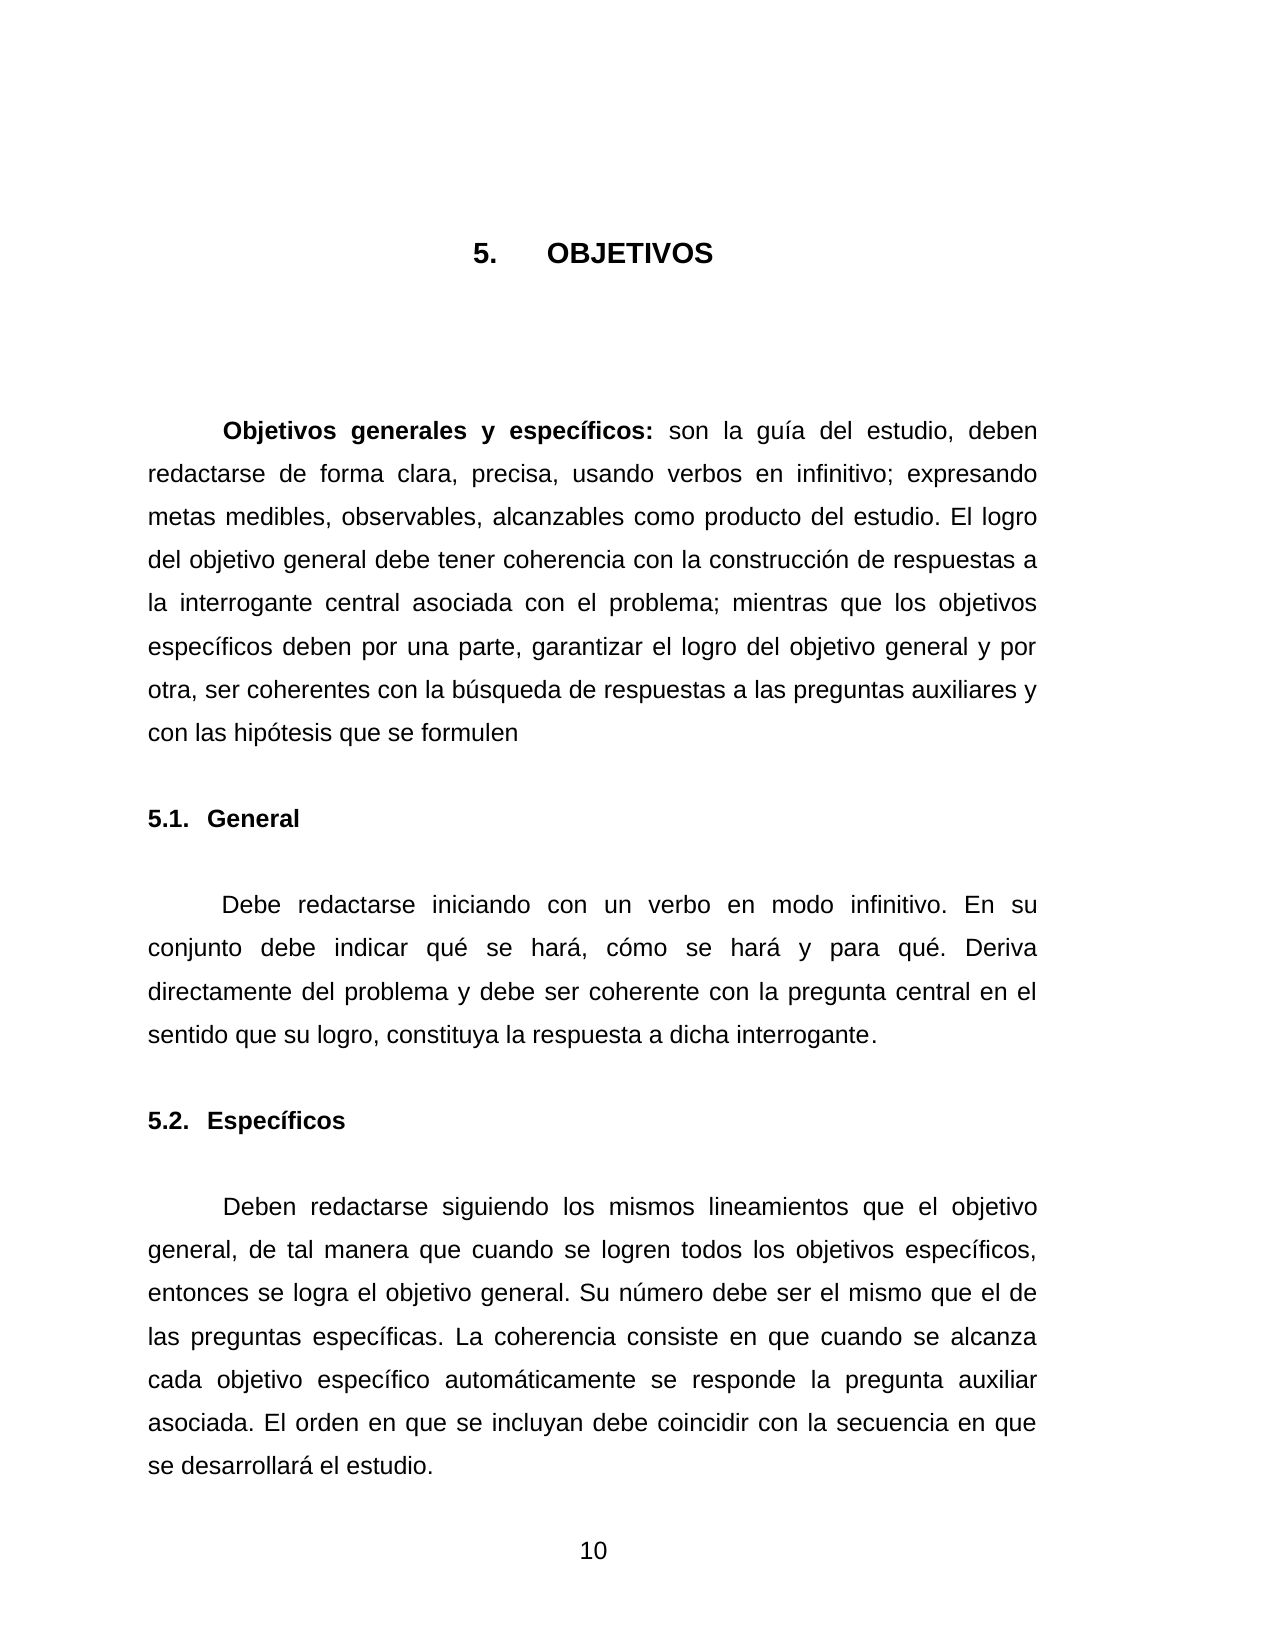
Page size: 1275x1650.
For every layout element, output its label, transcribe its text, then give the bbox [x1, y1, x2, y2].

text Debe redactarse iniciando con un verbo en modo infinitivo. En su conjunto debe indicar qué se hará, cómo se hará y para qué. Deriva directamente del problema y debe ser coherente con la pregunta central en el sentido que su logro, constituya la respuesta a dicha interrogante. [148, 890, 1039, 1048]
text General [148, 804, 1039, 833]
text Deben redactarse siguiendo los mismos lineamientos que el objetivo general, de tal manera que cuando se logren todos los objetivos específicos, entonces se logra el objetivo general. Su número debe ser el mismo que el de las preguntas específicas. La coherencia consiste en que cuando se alcanza cada objetivo específico automáticamente se responde la pregunta auxiliar asociada. El orden en que se incluyan debe coincidir con la secuencia en que se desarrollará el estudio. [148, 1192, 1039, 1480]
text Objetivos generales y específicos: son la guía del estudio, deben redactarse de forma clara, precisa, usando verbos en infinitivo; expresando metas medibles, observables, alcanzables como producto del estudio. El logro del objetivo general debe tener coherencia con la construcción de respuestas a la interrogante central asociada con el problema; mientras que los objetivos específicos deben por una parte, garantizar el logro del objetivo general y por otra, ser coherentes con la búsqueda de respuestas a las preguntas auxiliares y con las hipótesis que se formulen [148, 416, 1039, 747]
text objetivos [148, 236, 1039, 270]
text Específicos [148, 1106, 1039, 1135]
